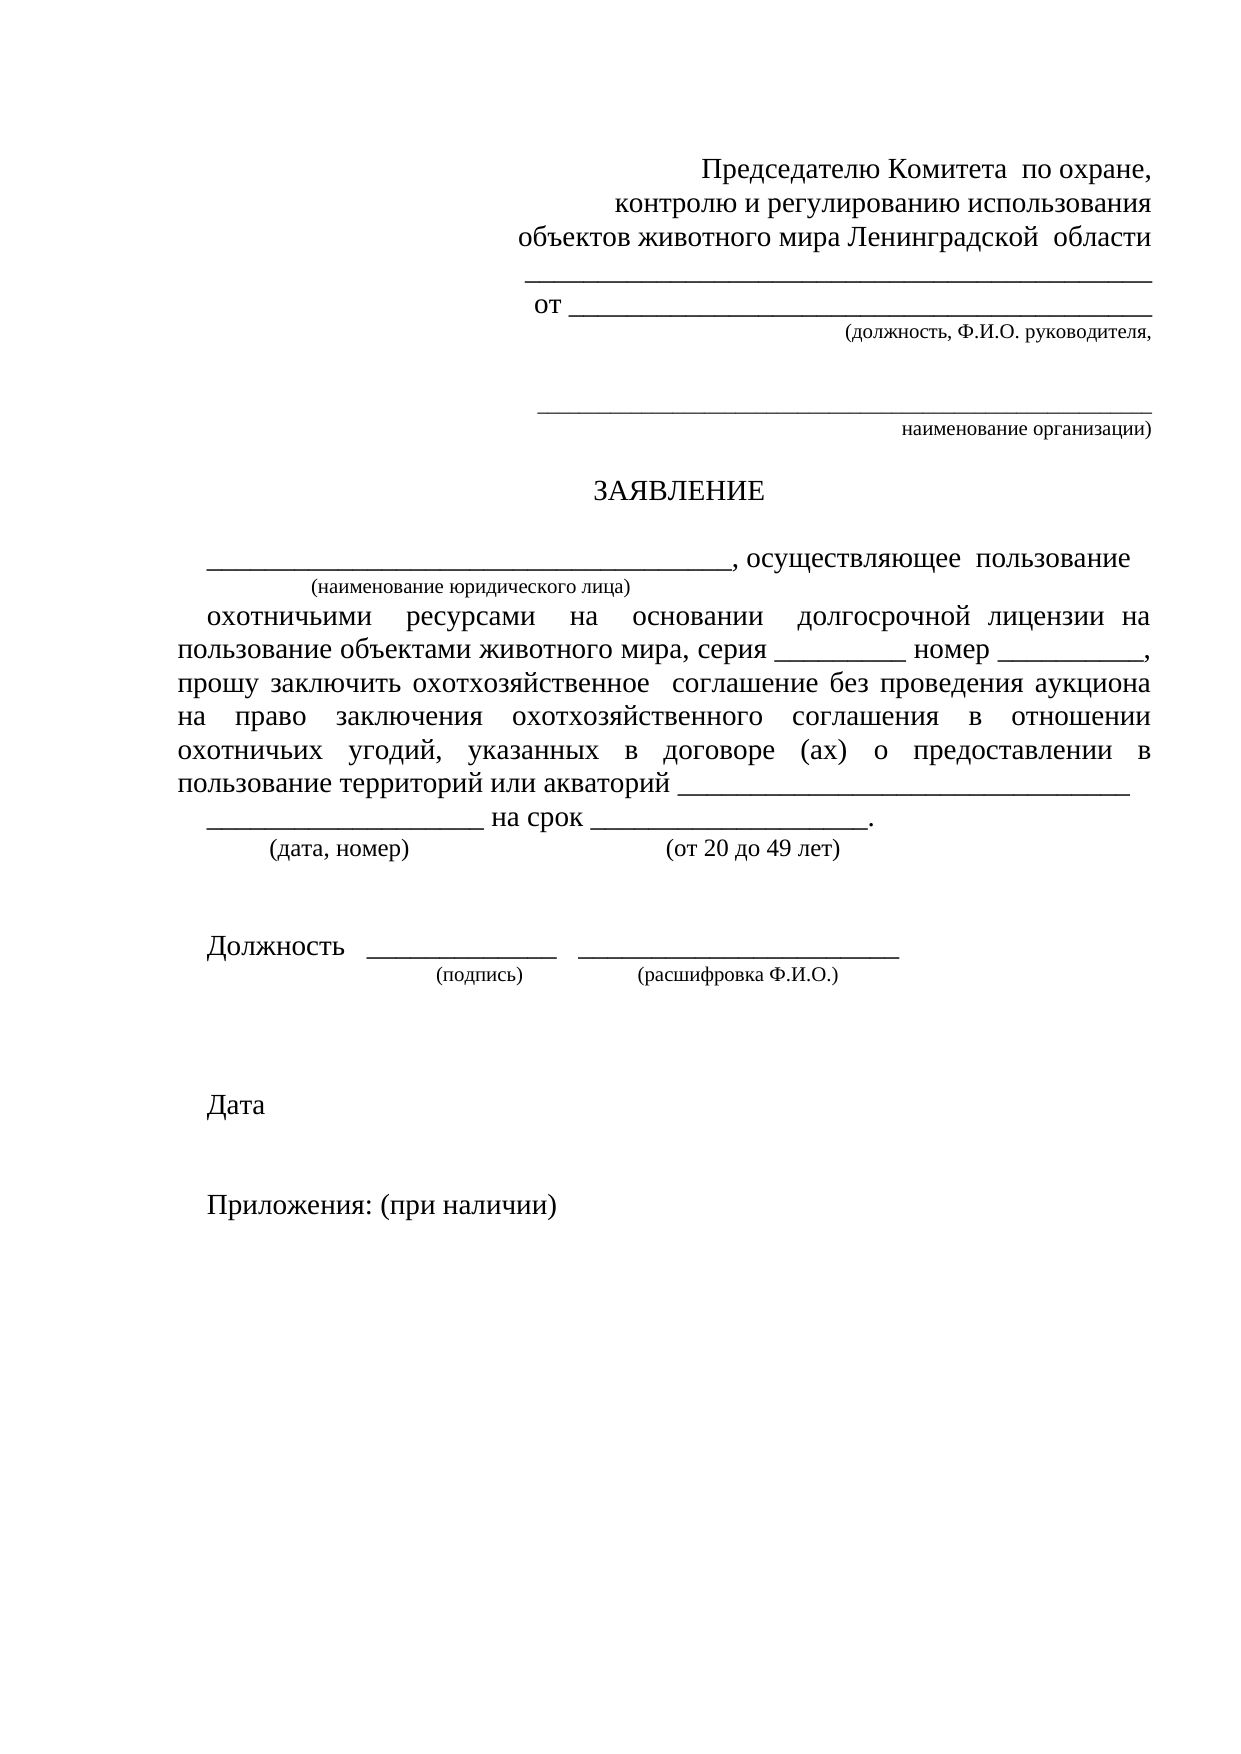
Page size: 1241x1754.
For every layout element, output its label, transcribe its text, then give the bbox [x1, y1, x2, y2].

text (должность, Ф.И.О. руководителя, [177, 319, 1152, 343]
text Должность _____________ ______________________ [177, 928, 1152, 962]
text ___________________________________________________________ [177, 392, 1152, 416]
text ЗАЯВЛЕНИЕ [177, 473, 1152, 507]
text Приложения: (при наличии) [177, 1187, 1152, 1221]
text ___________________ на срок ___________________. [177, 799, 1152, 833]
text (подпись) (расшифровка Ф.И.О.) [177, 962, 1152, 986]
text наименование организации) [177, 416, 1152, 440]
text (дата, номер) (от 20 до 49 лет) [177, 833, 1152, 861]
text от ________________________________________ [177, 286, 1152, 319]
text ___________________________________________ [177, 252, 1152, 286]
text контролю и регулированию использования [177, 185, 1152, 219]
text (наименование юридического лица) [177, 574, 1152, 598]
text Дата [177, 1087, 1152, 1120]
text Председателю Комитета по охране, [177, 152, 1152, 185]
text охотничьими ресурсами на основании долгосрочной лицензии на пользование объектами животного мира, серия _________ номер __________, прошу заключить охотхозяйственное соглашение без проведения аукциона на право заключения охотхозяйственного соглашения в отношении охотничьих угодий, указанных в договоре (ах) о предоставлении в пользование территорий или акваторий _______________________________ [177, 598, 1152, 799]
text ____________________________________, осуществляющее пользование [177, 540, 1152, 574]
text объектов животного мира Ленинградской области [177, 219, 1152, 252]
